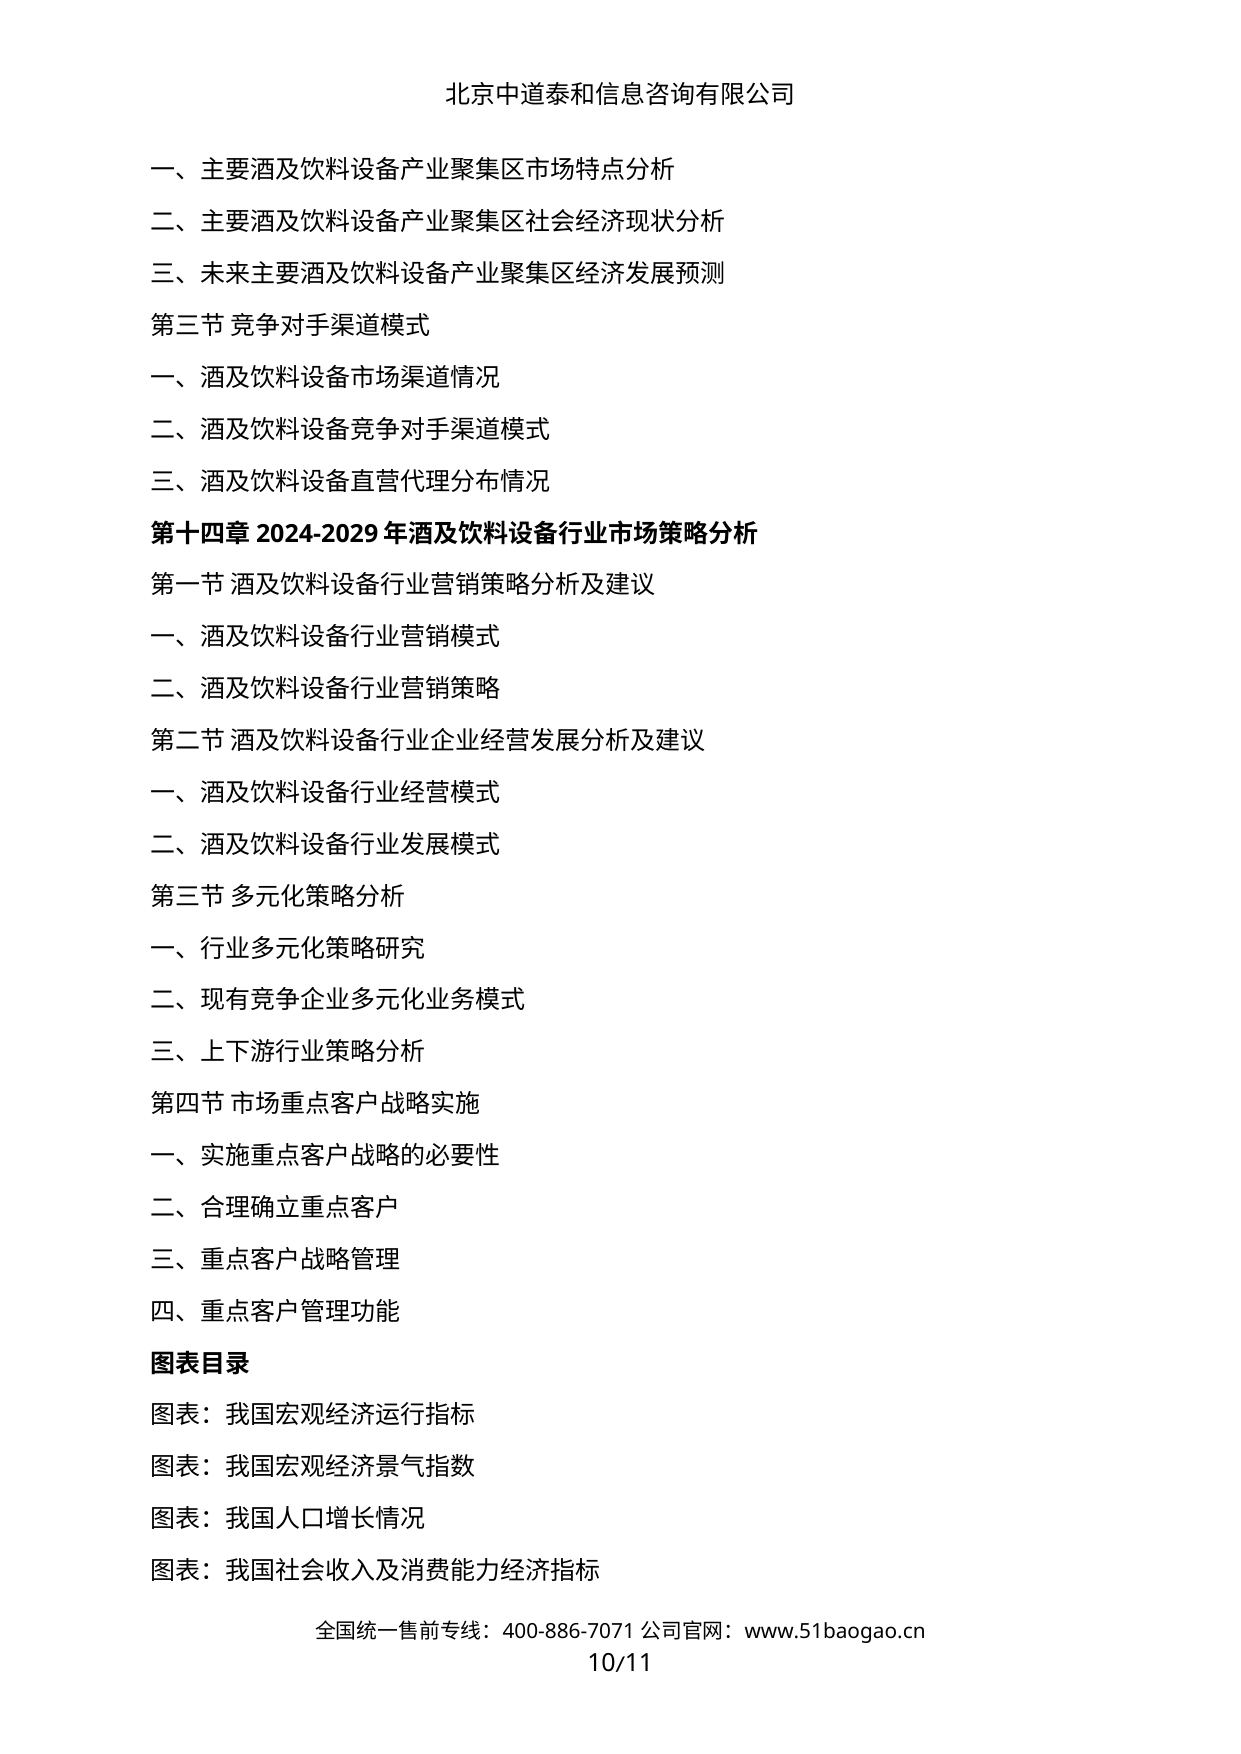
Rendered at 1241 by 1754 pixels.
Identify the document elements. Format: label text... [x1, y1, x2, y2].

text 三、重点客户战略管理 [150, 1239, 1090, 1276]
text 一、行业多元化策略研究 [150, 928, 1090, 964]
text 图表：我国宏观经济景气指数 [150, 1447, 1090, 1483]
text 三、酒及饮料设备直营代理分布情况 [150, 461, 1090, 497]
text 二、主要酒及饮料设备产业聚集区社会经济现状分析 [150, 202, 1090, 238]
text 二、合理确立重点客户 [150, 1187, 1090, 1224]
text 一、主要酒及饮料设备产业聚集区市场特点分析 [150, 150, 1090, 186]
text 第四节 市场重点客户战略实施 [150, 1084, 1090, 1120]
text 二、现有竞争企业多元化业务模式 [150, 980, 1090, 1016]
text 二、酒及饮料设备行业营销策略 [150, 669, 1090, 705]
text 第十四章 2024-2029年酒及饮料设备行业市场策略分析 [150, 513, 1090, 549]
text 一、酒及饮料设备行业经营模式 [150, 772, 1090, 809]
text 一、酒及饮料设备市场渠道情况 [150, 357, 1090, 394]
text 图表目录 [150, 1343, 1090, 1379]
text 图表：我国社会收入及消费能力经济指标 [150, 1551, 1090, 1587]
text 三、未来主要酒及饮料设备产业聚集区经济发展预测 [150, 254, 1090, 290]
text 二、酒及饮料设备竞争对手渠道模式 [150, 409, 1090, 446]
text 第二节 酒及饮料设备行业企业经营发展分析及建议 [150, 721, 1090, 757]
text 图表：我国宏观经济运行指标 [150, 1395, 1090, 1431]
text 第一节 酒及饮料设备行业营销策略分析及建议 [150, 565, 1090, 601]
text 三、上下游行业策略分析 [150, 1032, 1090, 1068]
text 第三节 竞争对手渠道模式 [150, 306, 1090, 342]
text 一、酒及饮料设备行业营销模式 [150, 617, 1090, 653]
text 四、重点客户管理功能 [150, 1291, 1090, 1327]
text 一、实施重点客户战略的必要性 [150, 1136, 1090, 1172]
text 第三节 多元化策略分析 [150, 876, 1090, 912]
text 二、酒及饮料设备行业发展模式 [150, 824, 1090, 861]
text 图表：我国人口增长情况 [150, 1499, 1090, 1535]
